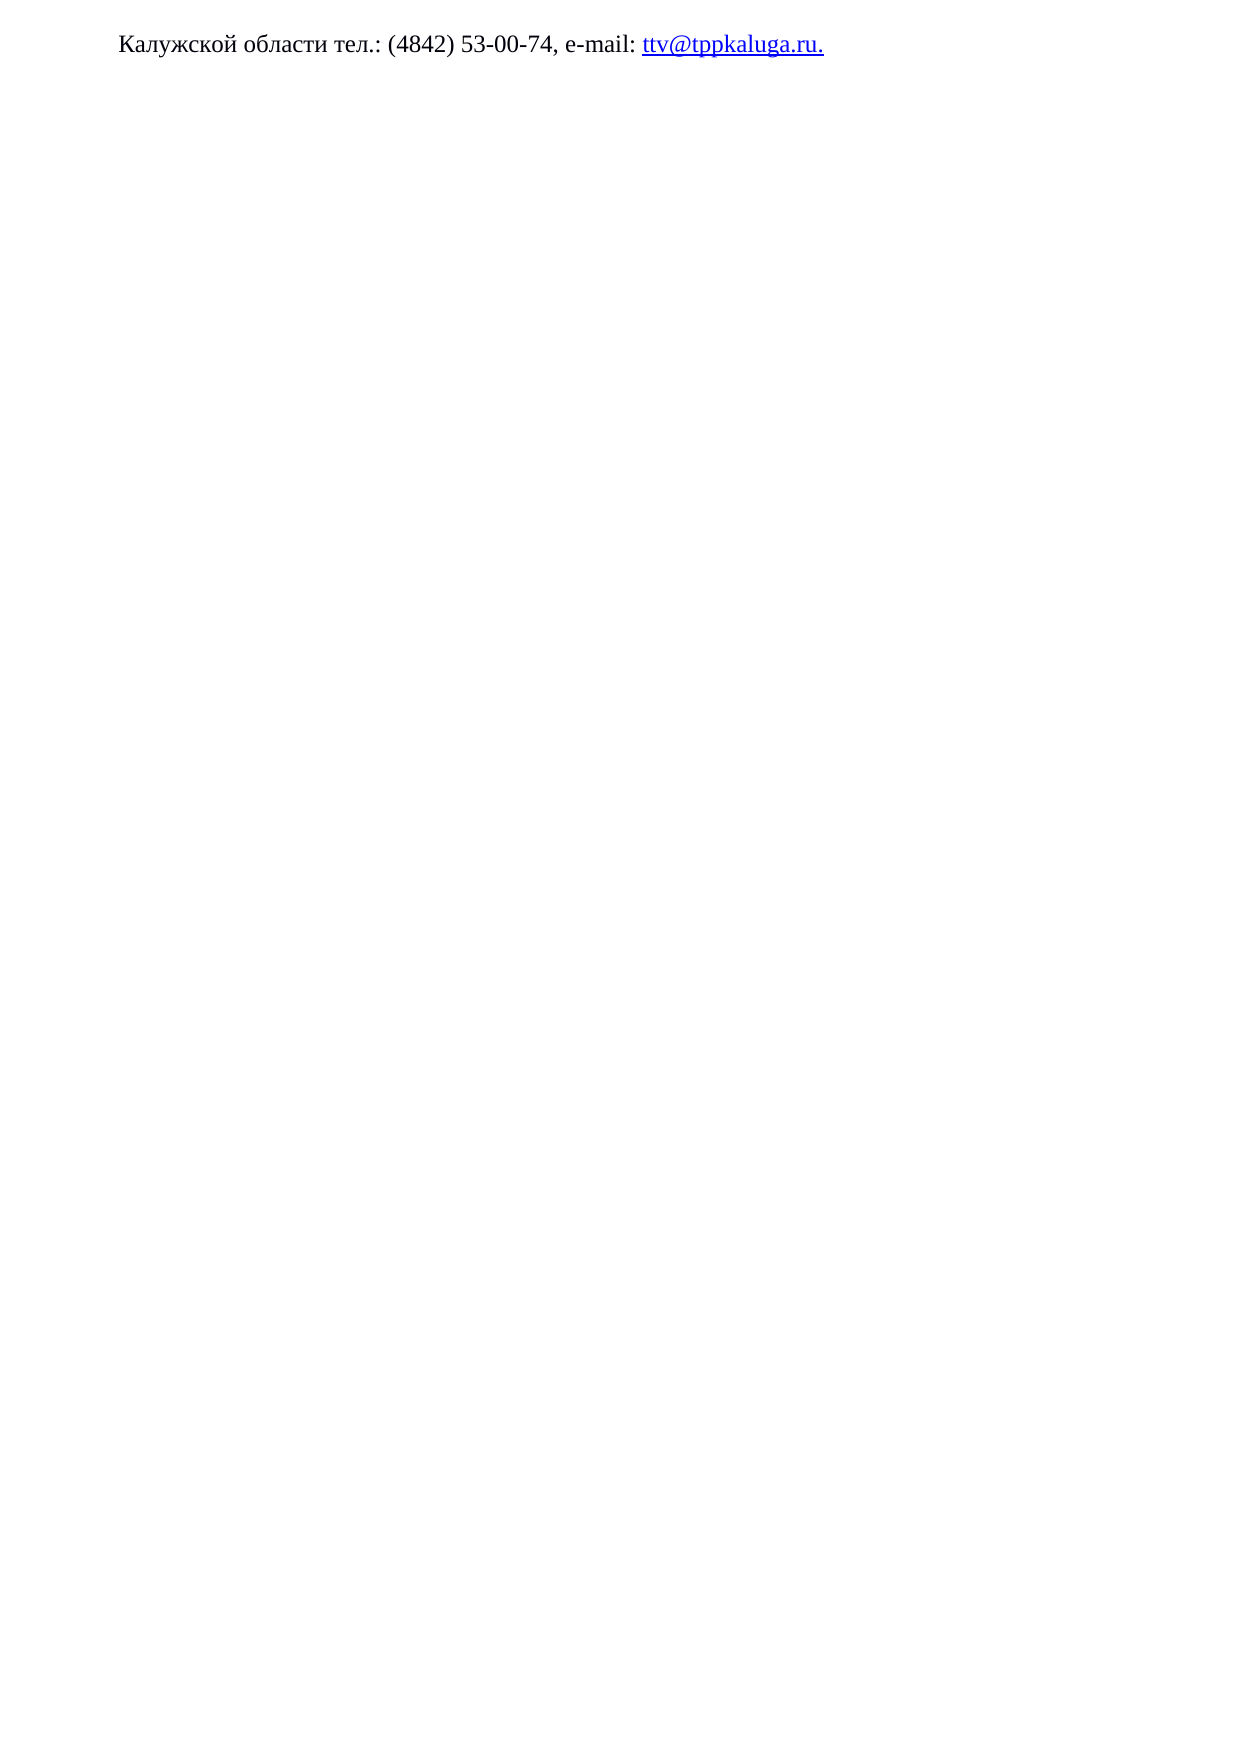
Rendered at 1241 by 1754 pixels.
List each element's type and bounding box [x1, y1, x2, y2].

text [118, 29, 1181, 58]
